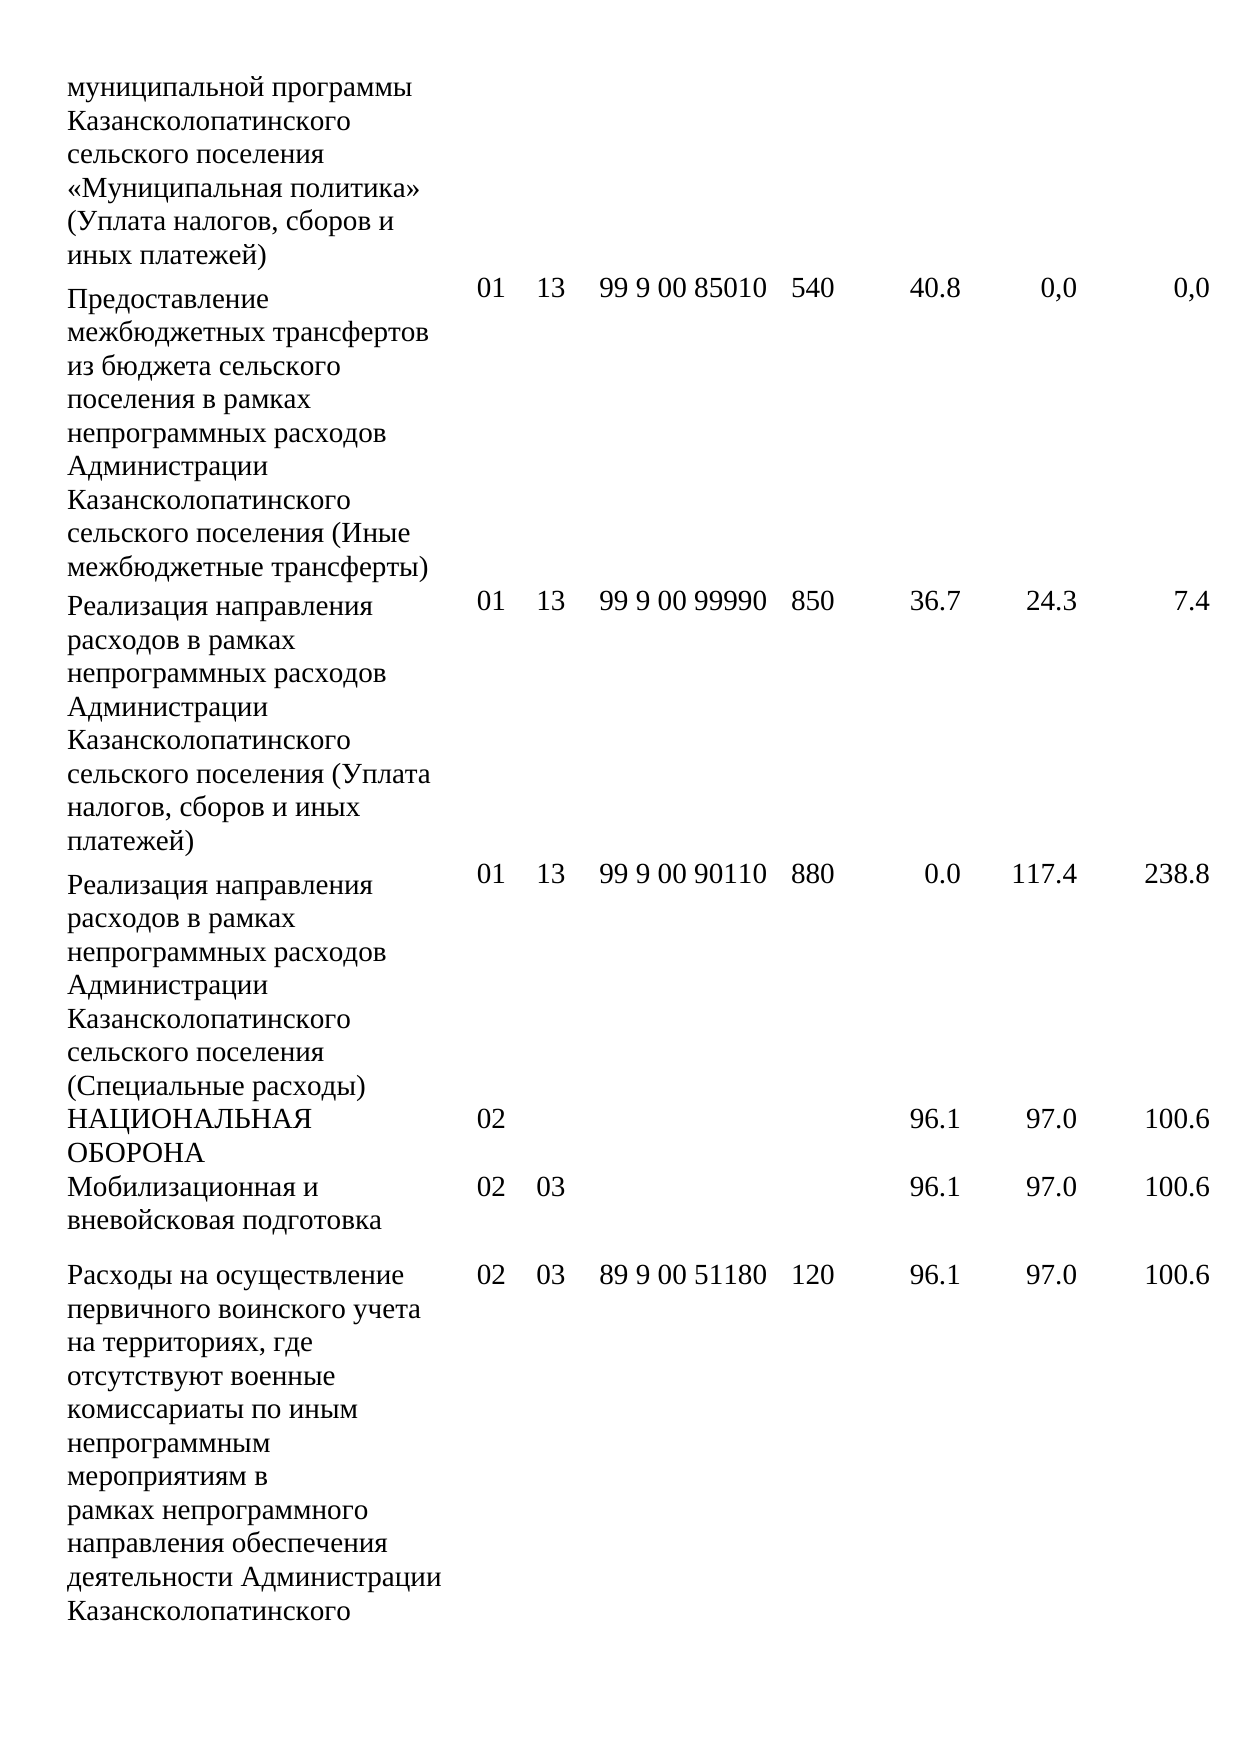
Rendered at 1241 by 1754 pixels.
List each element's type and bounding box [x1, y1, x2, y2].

table_cell [44, 59, 1207, 1626]
